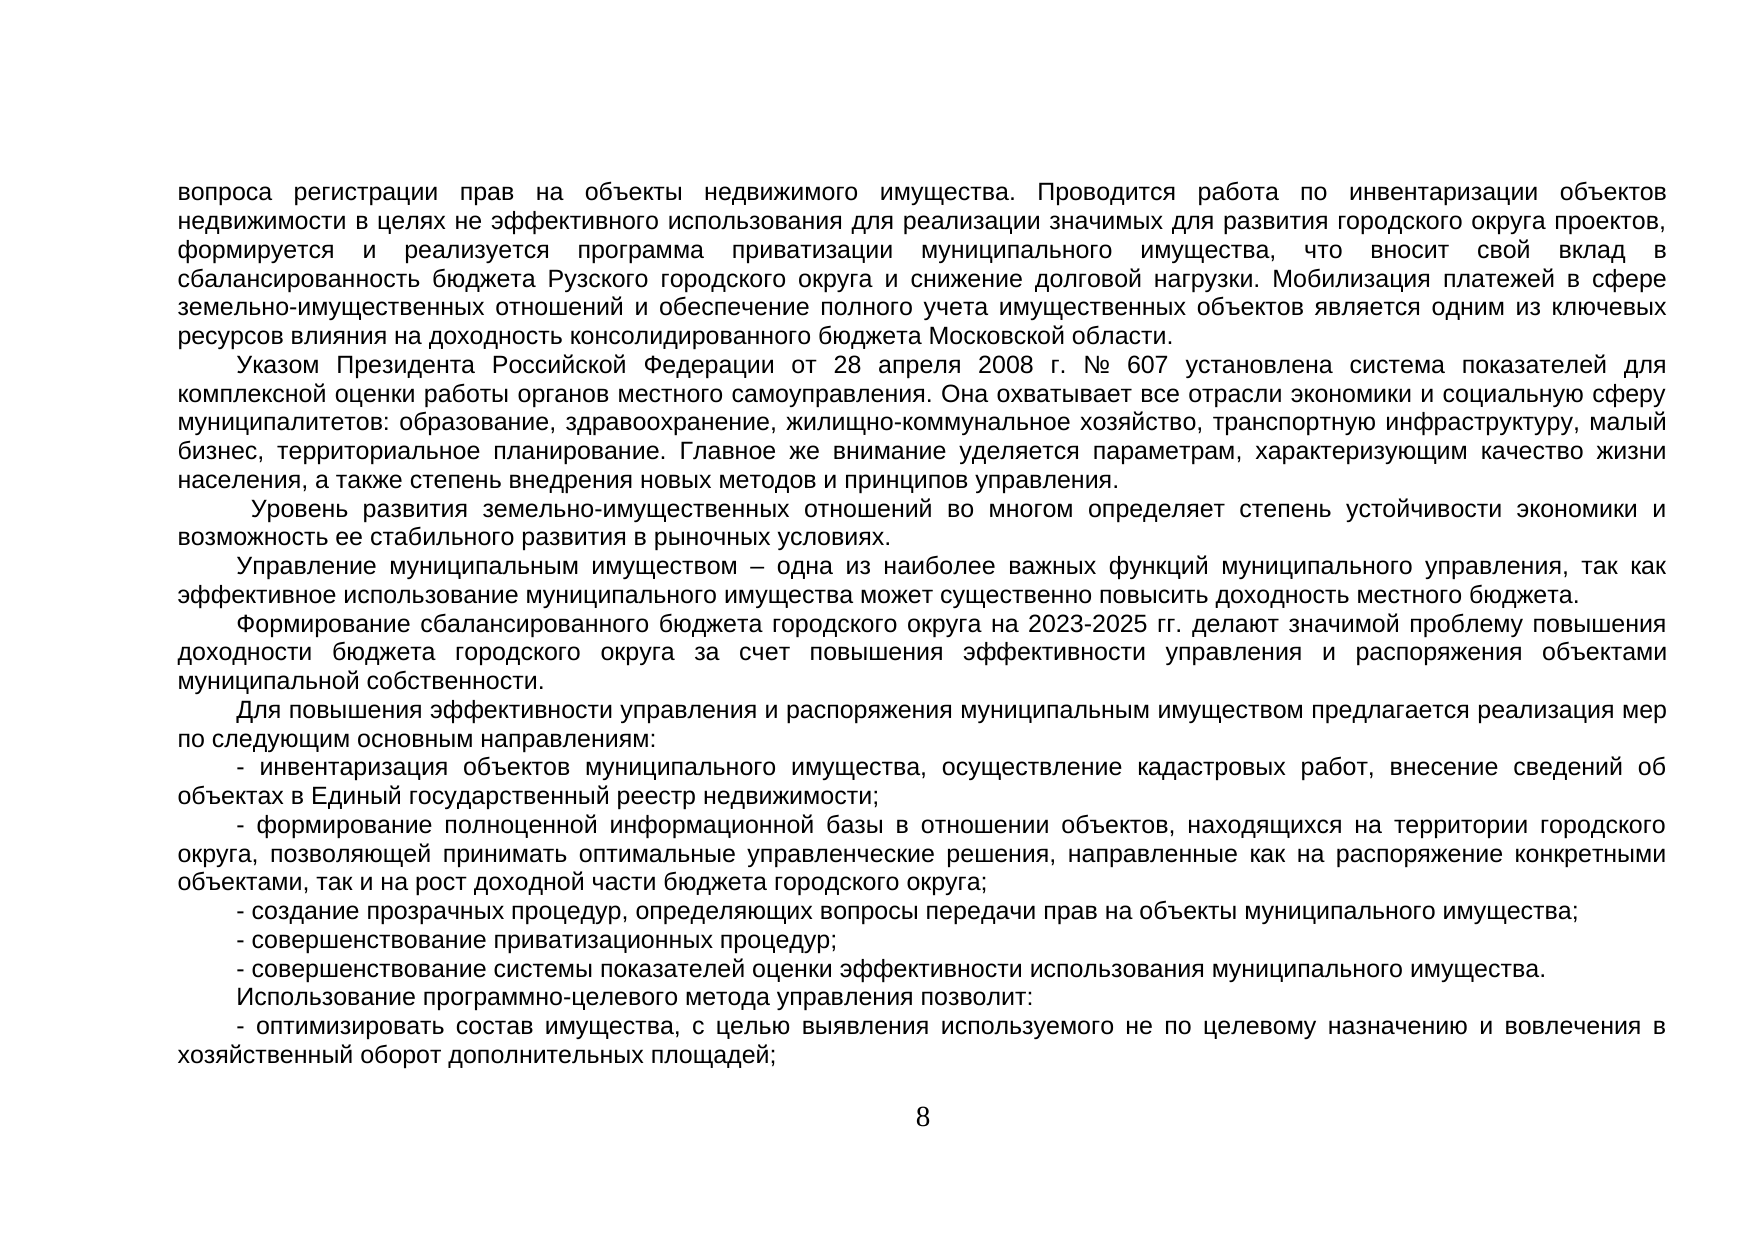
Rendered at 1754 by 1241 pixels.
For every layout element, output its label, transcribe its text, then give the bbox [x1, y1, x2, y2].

text - формирование полноценной информационной базы в отношении объектов, находящихся на территории городского округа, позволяющей принимать оптимальные управленческие решения, направленные как на распоряжение конкретными объектами, так и на рост доходной части бюджета городского округа; [177, 810, 1668, 896]
text Формирование сбалансированного бюджета городского округа на 2023-2025 гг. делают значимой проблему повышения доходности бюджета городского округа за счет повышения эффективности управления и распоряжения объектами муниципальной собственности. [177, 608, 1668, 695]
text - оптимизировать состав имущества, с целью выявления используемого не по целевому назначению и вовлечения в хозяйственный оборот дополнительных площадей; [177, 1011, 1668, 1068]
text Уровень развития земельно-имущественных отношений во многом определяет степень устойчивости экономики и возможность ее стабильного развития в рыночных условиях. [177, 493, 1668, 551]
text - инвентаризация объектов муниципального имущества, осуществление кадастровых работ, внесение сведений об объектах в Единый государственный реестр недвижимости; [177, 752, 1668, 810]
text - создание прозрачных процедур, определяющих вопросы передачи прав на объекты муниципального имущества; [177, 896, 1668, 925]
text Управление муниципальным имуществом – одна из наиболее важных функций муниципального управления, так как эффективное использование муниципального имущества может существенно повысить доходность местного бюджета. [177, 551, 1668, 608]
text Для повышения эффективности управления и распоряжения муниципальным имуществом предлагается реализация мер по следующим основным направлениям: [177, 695, 1668, 752]
text - совершенствование приватизационных процедур; [177, 925, 1668, 953]
text Указом Президента Российской Федерации от 28 апреля . № 607 установлена система показателей для комплексной оценки работы органов местного самоуправления. Она охватывает все отрасли экономики и социальную сферу муниципалитетов: образование, здравоохранение, жилищно-коммунальное хозяйство, транспортную инфраструктуру, малый бизнес, территориальное планирование. Главное же внимание уделяется параметрам, характеризующим качество жизни населения, а также степень внедрения новых методов и принципов управления. [177, 350, 1668, 493]
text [177, 177, 1668, 350]
text - совершенствование системы показателей оценки эффективности использования муниципального имущества. [177, 953, 1668, 982]
text Использование программно-целевого метода управления позволит: [177, 982, 1668, 1011]
